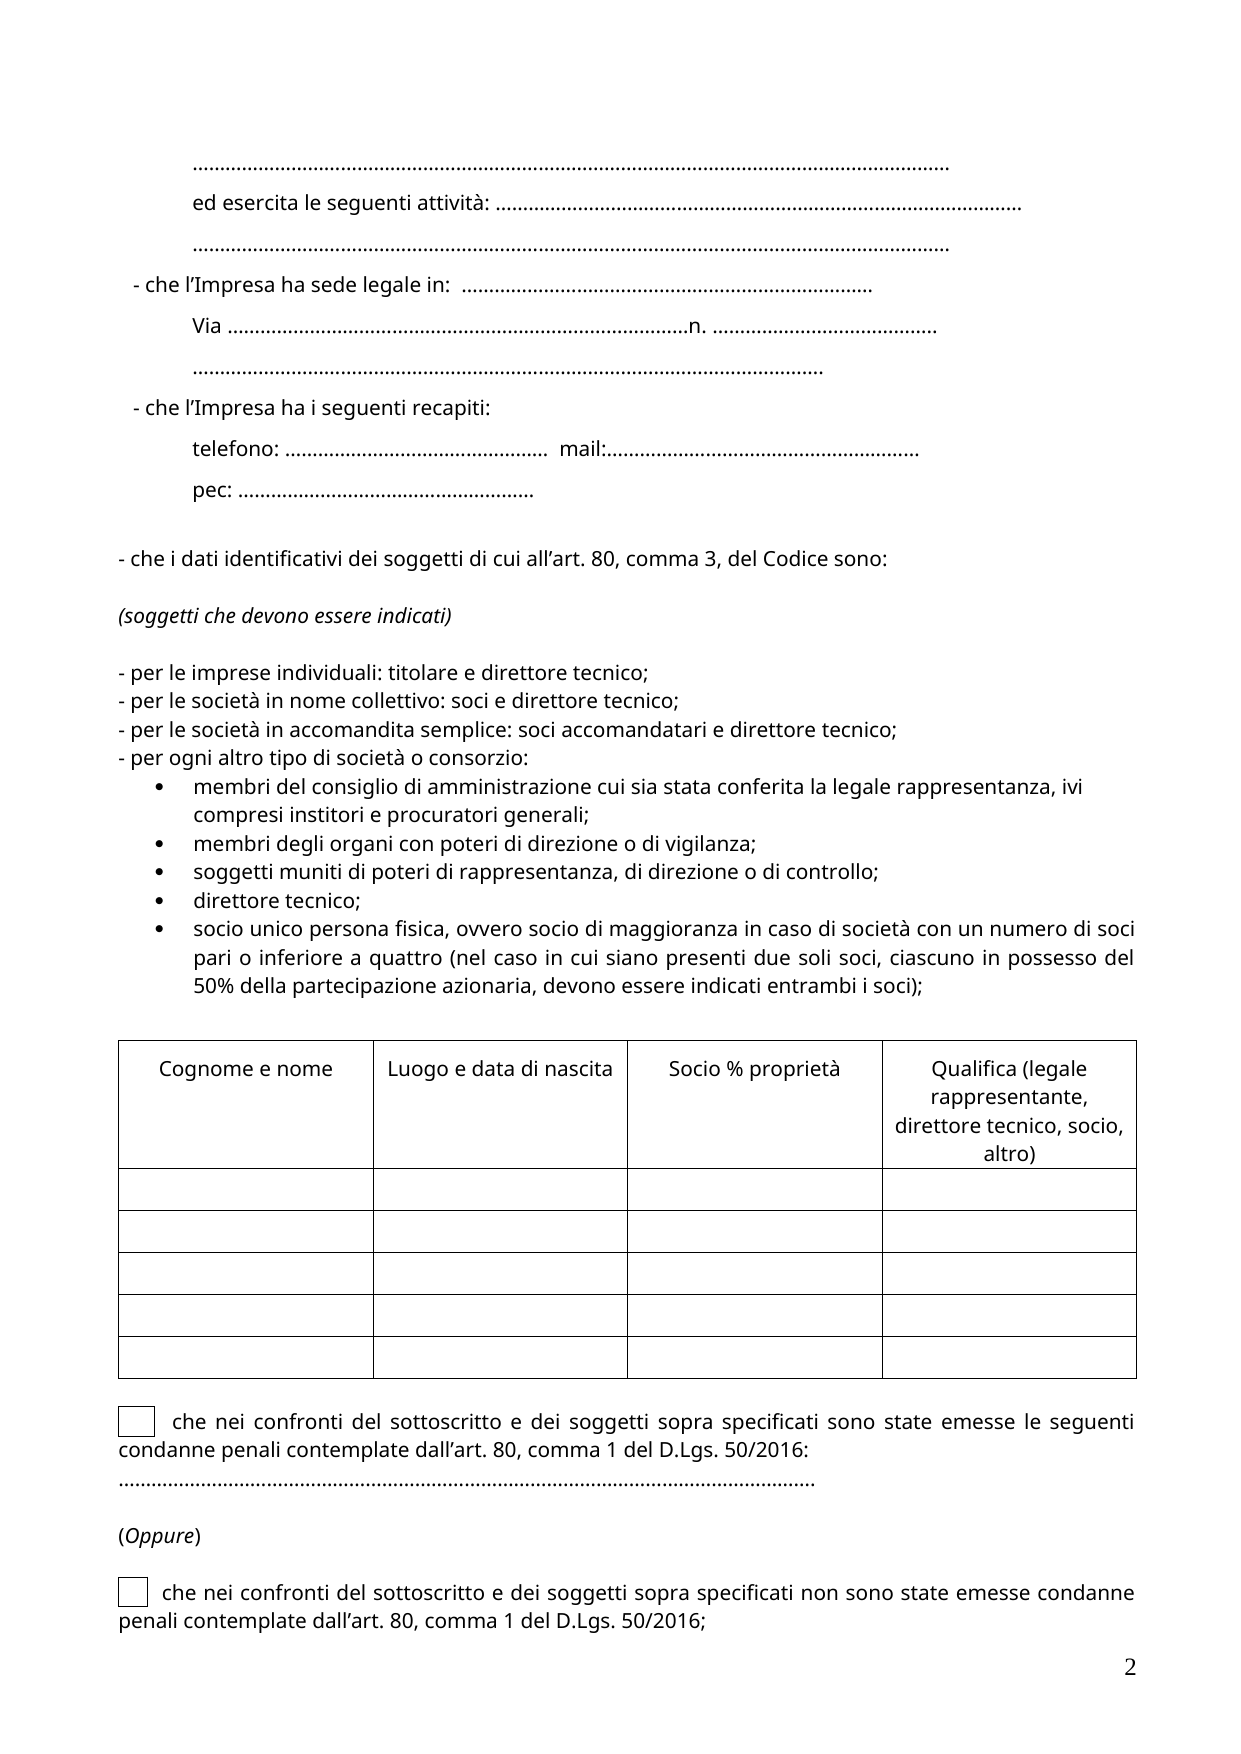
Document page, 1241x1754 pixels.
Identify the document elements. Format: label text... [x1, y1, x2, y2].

table_cell [119, 1211, 373, 1252]
list socio unico persona fisica, ovvero socio di maggioranza in caso di società con un numero di soci pari o inferiore a quattro (nel caso in cui siano presenti due soli soci, ciascuno in possesso del 50% della partecipazione azionaria, devono essere indicati entrambi i soci); [156, 914, 1137, 999]
list membri del consiglio di amministrazione cui sia stata conferita la legale rappresentanza, ivi compresi institori e procuratori generali; [156, 772, 1137, 829]
table_cell [628, 1211, 882, 1252]
table_cell [628, 1337, 882, 1378]
text - per le imprese individuali: titolare e direttore tecnico; [118, 658, 1137, 687]
text - per le società in nome collettivo: soci e direttore tecnico; [118, 687, 1137, 715]
text - che i dati identificativi dei soggetti di cui all’art. 80, comma 3, del Codice sono: [118, 544, 1137, 573]
table_cell [374, 1253, 627, 1294]
table_cell [628, 1169, 882, 1210]
text - per le società in accomandita semplice: soci accomandatari e direttore tecnico; [118, 715, 1137, 743]
text ed esercita le seguenti attività: …………………………………………………………………………………… [192, 188, 1137, 217]
table_cell [628, 1295, 882, 1336]
table_cell [374, 1337, 627, 1378]
table_cell [374, 1295, 627, 1336]
table_cell [883, 1253, 1136, 1294]
table_cell [883, 1337, 1136, 1378]
table_cell [119, 1337, 373, 1378]
table_header Luogo e data di nascita [374, 1041, 627, 1168]
table_cell [119, 1295, 373, 1336]
text Via …………………………………………………………………………n. ………………………………….. [192, 311, 1137, 340]
table_cell [883, 1211, 1136, 1252]
table_cell [374, 1211, 627, 1252]
table_cell [374, 1169, 627, 1210]
table_cell [119, 1169, 373, 1210]
text ……………………………………………………………………………………………………. [192, 352, 1137, 381]
table_header Socio % proprietà [628, 1041, 882, 1168]
text - che l’Impresa ha i seguenti recapiti: [133, 393, 1137, 422]
list soggetti muniti di poteri di rappresentanza, di direzione o di controllo; [156, 857, 1137, 886]
text che nei confronti del sottoscritto e dei soggetti sopra specificati sono state emesse le seguenti condanne penali contemplate dall’art. 80, comma 1 del D.Lgs. 50/2016: [118, 1407, 1137, 1464]
text telefono: ………………………………………… mail:………………………………………………… [192, 434, 1137, 463]
text - per ogni altro tipo di società o consorzio: [118, 743, 1137, 772]
list membri degli organi con poteri di direzione o di vigilanza; [156, 829, 1137, 857]
text ………………………………………………………………………………………………………………. [118, 1464, 1137, 1492]
text ………………………………………………………………………………………………………………………… [192, 148, 1137, 176]
text ………………………………………………………………………………………………………………………… [192, 229, 1137, 258]
list direttore tecnico; [156, 886, 1137, 914]
table_header Qualifica (legale rappresentante, direttore tecnico, socio, altro) [883, 1041, 1136, 1168]
text (Oppure) [118, 1521, 1137, 1549]
table_header Cognome e nome [119, 1041, 373, 1168]
table_cell [628, 1253, 882, 1294]
text (soggetti che devono essere indicati) [118, 601, 1137, 630]
table_cell [883, 1169, 1136, 1210]
text - che l’Impresa ha sede legale in: ………………………………………………………………… [133, 270, 1137, 299]
table_cell [883, 1295, 1136, 1336]
text pec: ……………………………………………… [192, 475, 1137, 503]
table_cell [119, 1253, 373, 1294]
text che nei confronti del sottoscritto e dei soggetti sopra specificati non sono state emesse condanne penali contemplate dall’art. 80, comma 1 del D.Lgs. 50/2016; [118, 1578, 1137, 1634]
